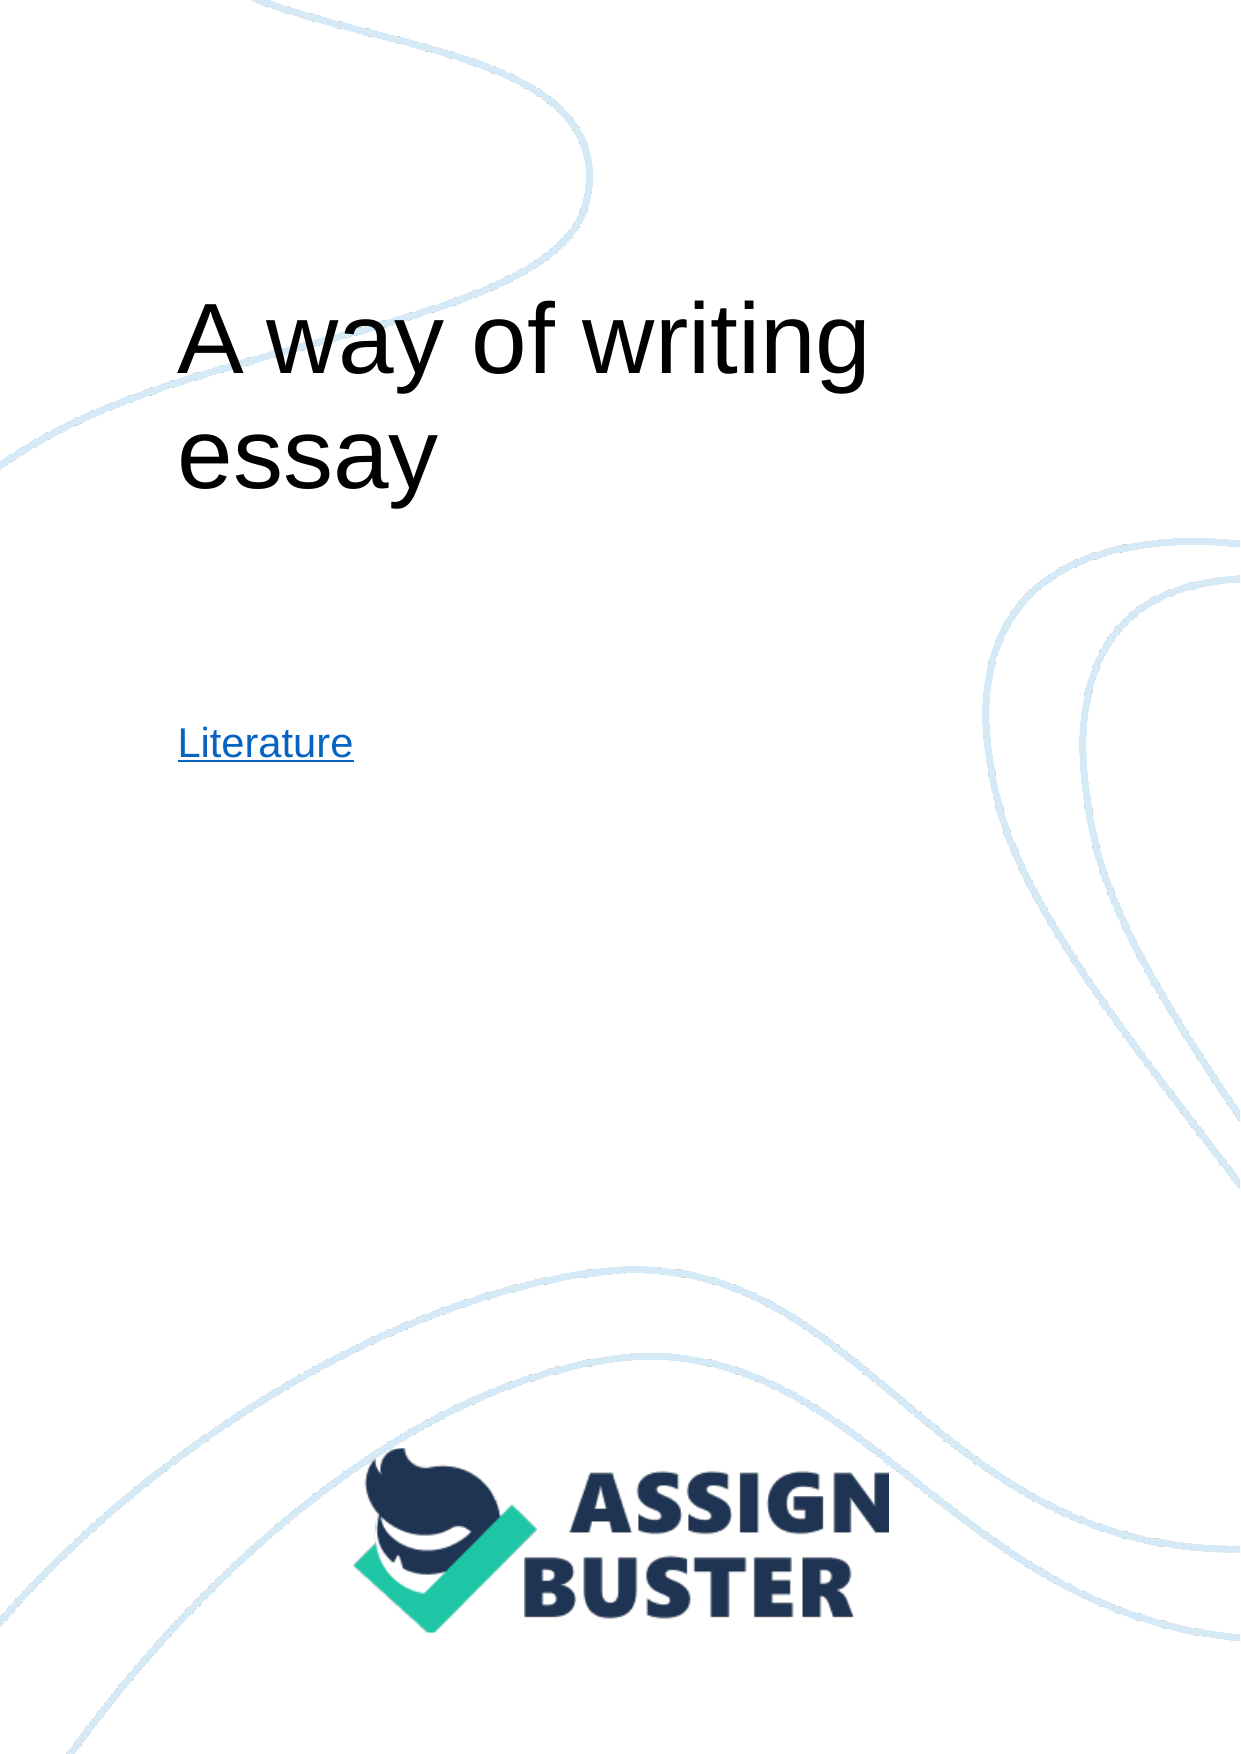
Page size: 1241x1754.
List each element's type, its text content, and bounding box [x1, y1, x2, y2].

subtitle A way of writing essay [177, 279, 1152, 509]
text Literature [177, 719, 1152, 767]
picture [0, 0, 1241, 1754]
